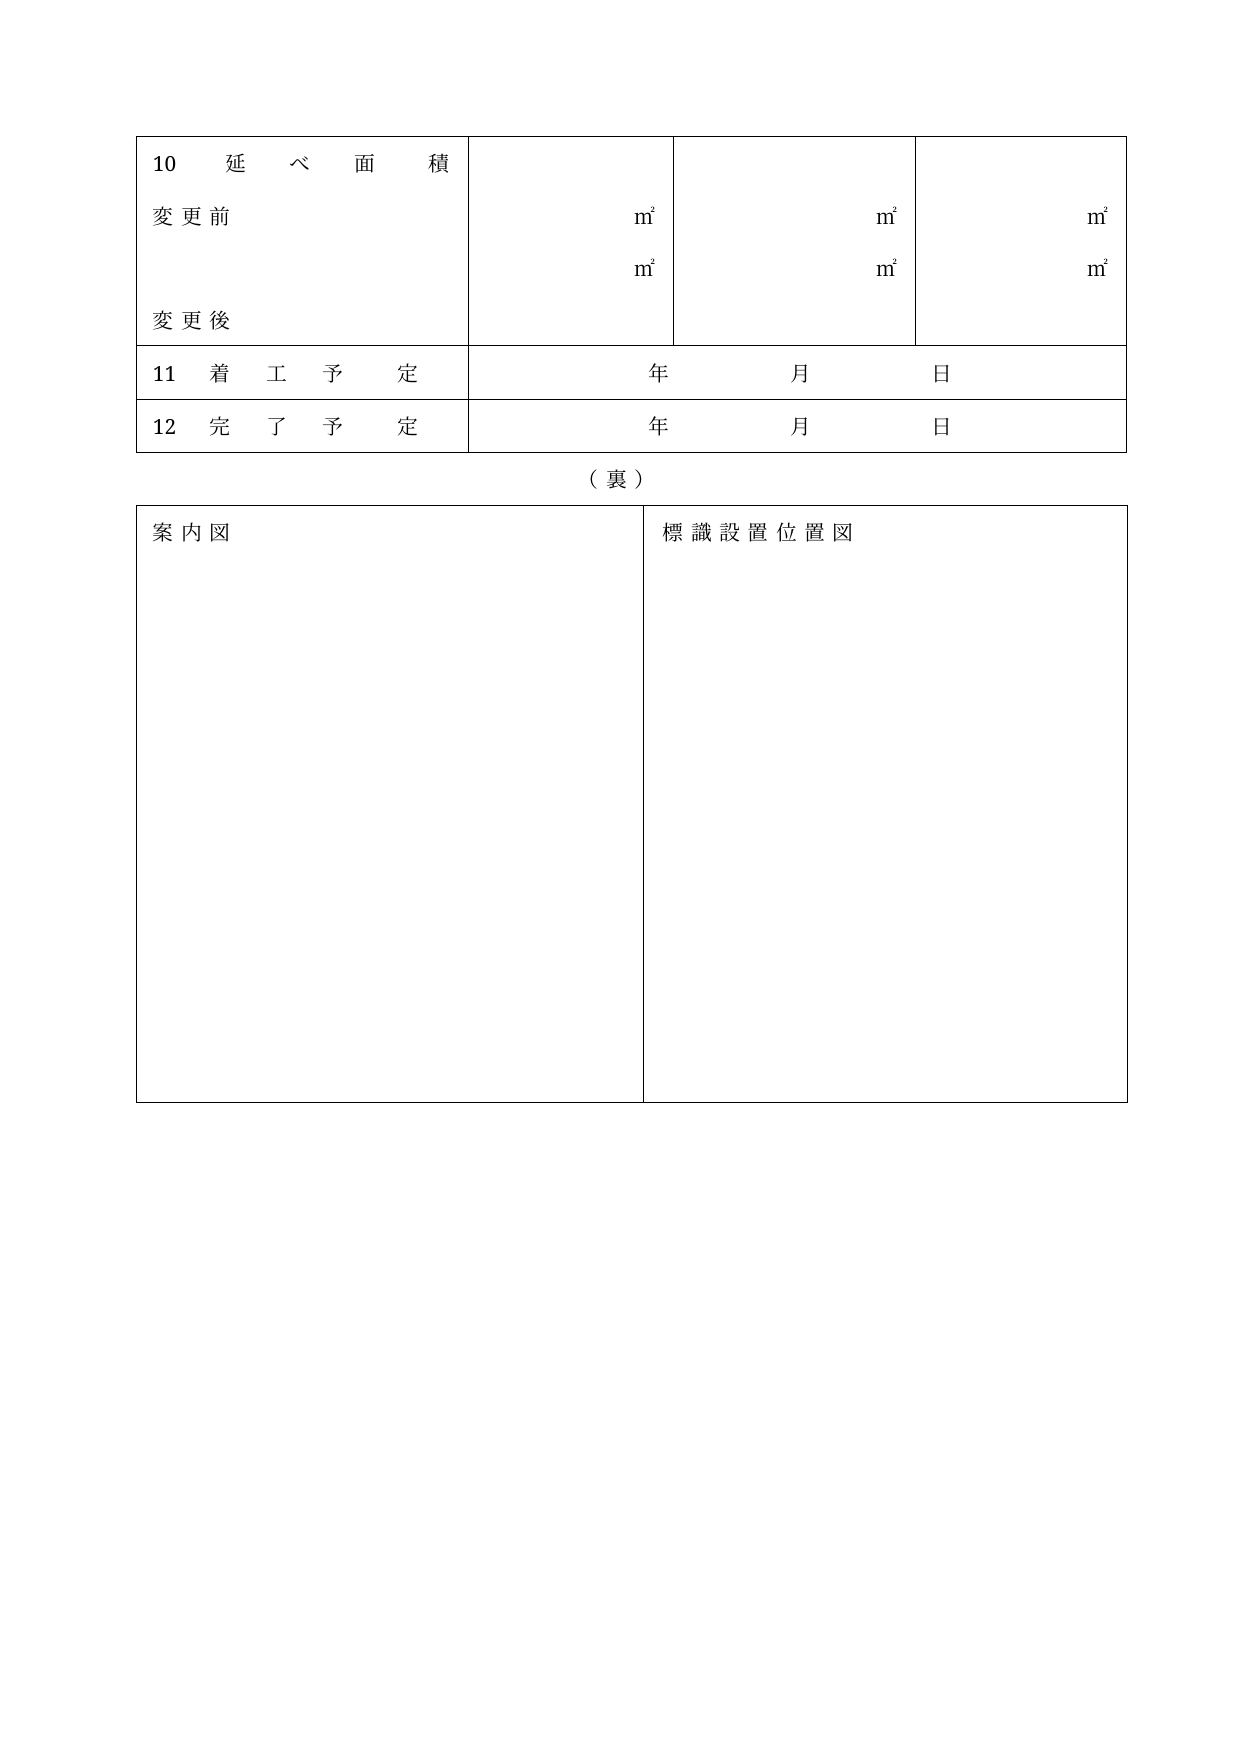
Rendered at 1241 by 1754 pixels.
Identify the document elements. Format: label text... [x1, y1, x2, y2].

table_cell ㎡ ㎡ [916, 137, 1126, 345]
table_cell 12 完了予定 [137, 400, 468, 452]
table_cell 10 延べ面積 変更前 変更後 [137, 137, 468, 345]
table_header 標識設置位置図 [644, 506, 1127, 1102]
table_cell ㎡ ㎡ [469, 137, 673, 345]
table_cell 11 着工予定 [137, 346, 468, 398]
table_cell 年 月 日 [469, 400, 1126, 452]
table_cell ㎡ ㎡ [674, 137, 915, 345]
text （裏） [124, 453, 1116, 505]
table_cell 年 月 日 [469, 346, 1126, 398]
table_header 案内図 [137, 506, 643, 1102]
